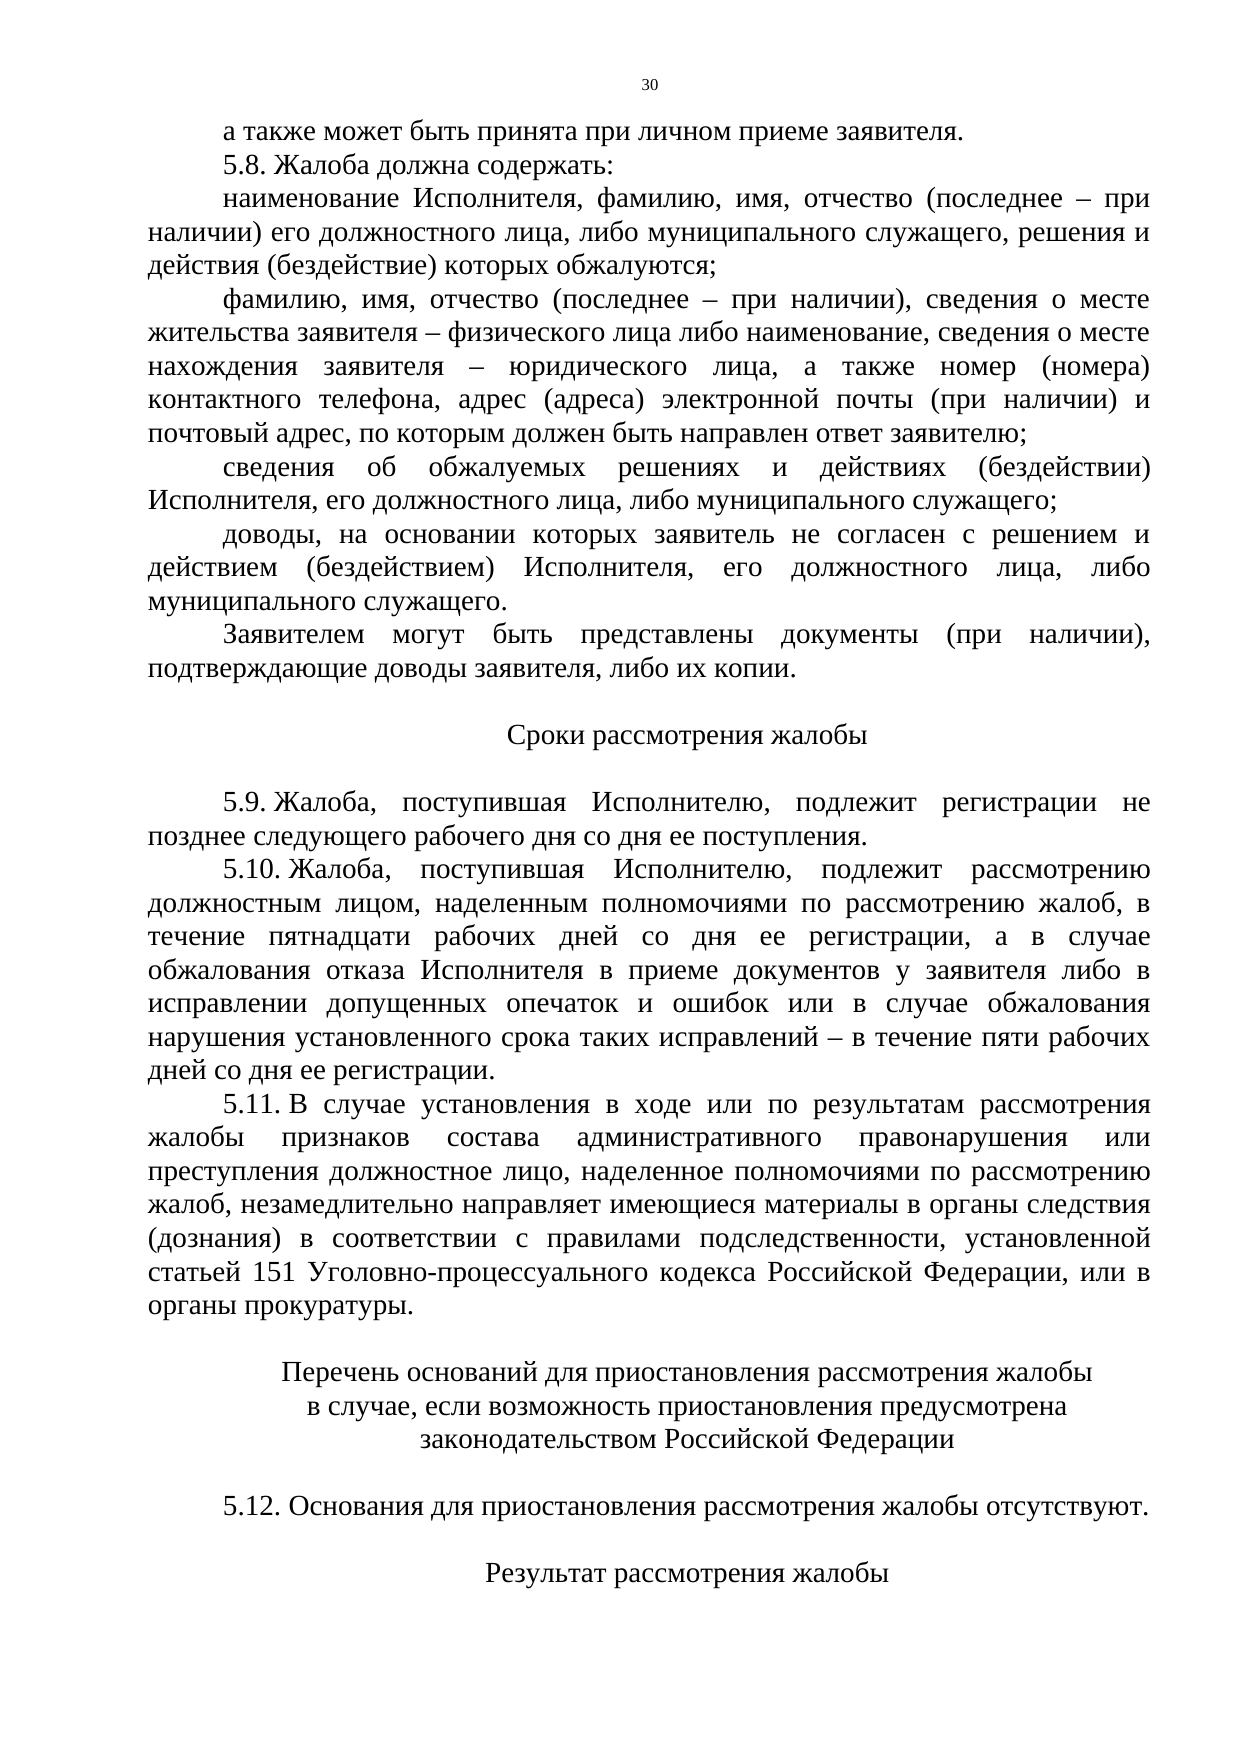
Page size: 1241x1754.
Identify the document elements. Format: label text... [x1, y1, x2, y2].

text Перечень оснований для приостановления рассмотрения жалобы [148, 1354, 1152, 1388]
text 5.11. В случае установления в ходе или по результатам рассмотрения жалобы признаков состава административного правонарушения или преступления должностное лицо, наделенное полномочиями по рассмотрению жалоб, незамедлительно направляет имеющиеся материалы в органы следствия (дознания) в соответствии с правилами подследственности, установленной статьей 151 Уголовно-процессуального кодекса Российской Федерации, или в органы прокуратуры. [148, 1086, 1152, 1321]
text сведения об обжалуемых решениях и действиях (бездействии) Исполнителя, его должностного лица, либо муниципального служащего; [148, 449, 1152, 516]
text 5.9. Жалоба, поступившая Исполнителю, подлежит регистрации не позднее следующего рабочего дня со дня ее поступления. [148, 784, 1152, 851]
text Заявителем могут быть представлены документы (при наличии), подтверждающие доводы заявителя, либо их копии. [148, 616, 1152, 683]
text Сроки рассмотрения жалобы [148, 717, 1152, 751]
text наименование Исполнителя, фамилию, имя, отчество (последнее – при наличии) его должностного лица, либо муниципального служащего, решения и действия (бездействие) которых обжалуются; [148, 180, 1152, 281]
text 5.10. Жалоба, поступившая Исполнителю, подлежит рассмотрению должностным лицом, наделенным полномочиями по рассмотрению жалоб, в течение пятнадцати рабочих дней со дня ее регистрации, а в случае обжалования отказа Исполнителя в приеме документов у заявителя либо в исправлении допущенных опечаток и ошибок или в случае обжалования нарушения установленного срока таких исправлений – в течение пяти рабочих дней со дня ее регистрации. [148, 851, 1152, 1086]
text Результат рассмотрения жалобы [148, 1556, 1152, 1589]
text законодательством Российской Федерации [148, 1421, 1152, 1455]
text фамилию, имя, отчество (последнее – при наличии), сведения о месте жительства заявителя – физического лица либо наименование, сведения о месте нахождения заявителя – юридического лица, а также номер (номера) контактного телефона, адрес (адреса) электронной почты (при наличии) и почтовый адрес, по которым должен быть направлен ответ заявителю; [148, 281, 1152, 449]
text 5.12. Основания для приостановления рассмотрения жалобы отсутствуют. [148, 1488, 1152, 1522]
text доводы, на основании которых заявитель не согласен с решением и действием (бездействием) Исполнителя, его должностного лица, либо муниципального служащего. [148, 516, 1152, 616]
text 5.8. Жалоба должна содержать: [148, 147, 1152, 180]
text а также может быть принята при личном приеме заявителя. [148, 113, 1152, 147]
text в случае, если возможность приостановления предусмотрена [148, 1388, 1152, 1421]
